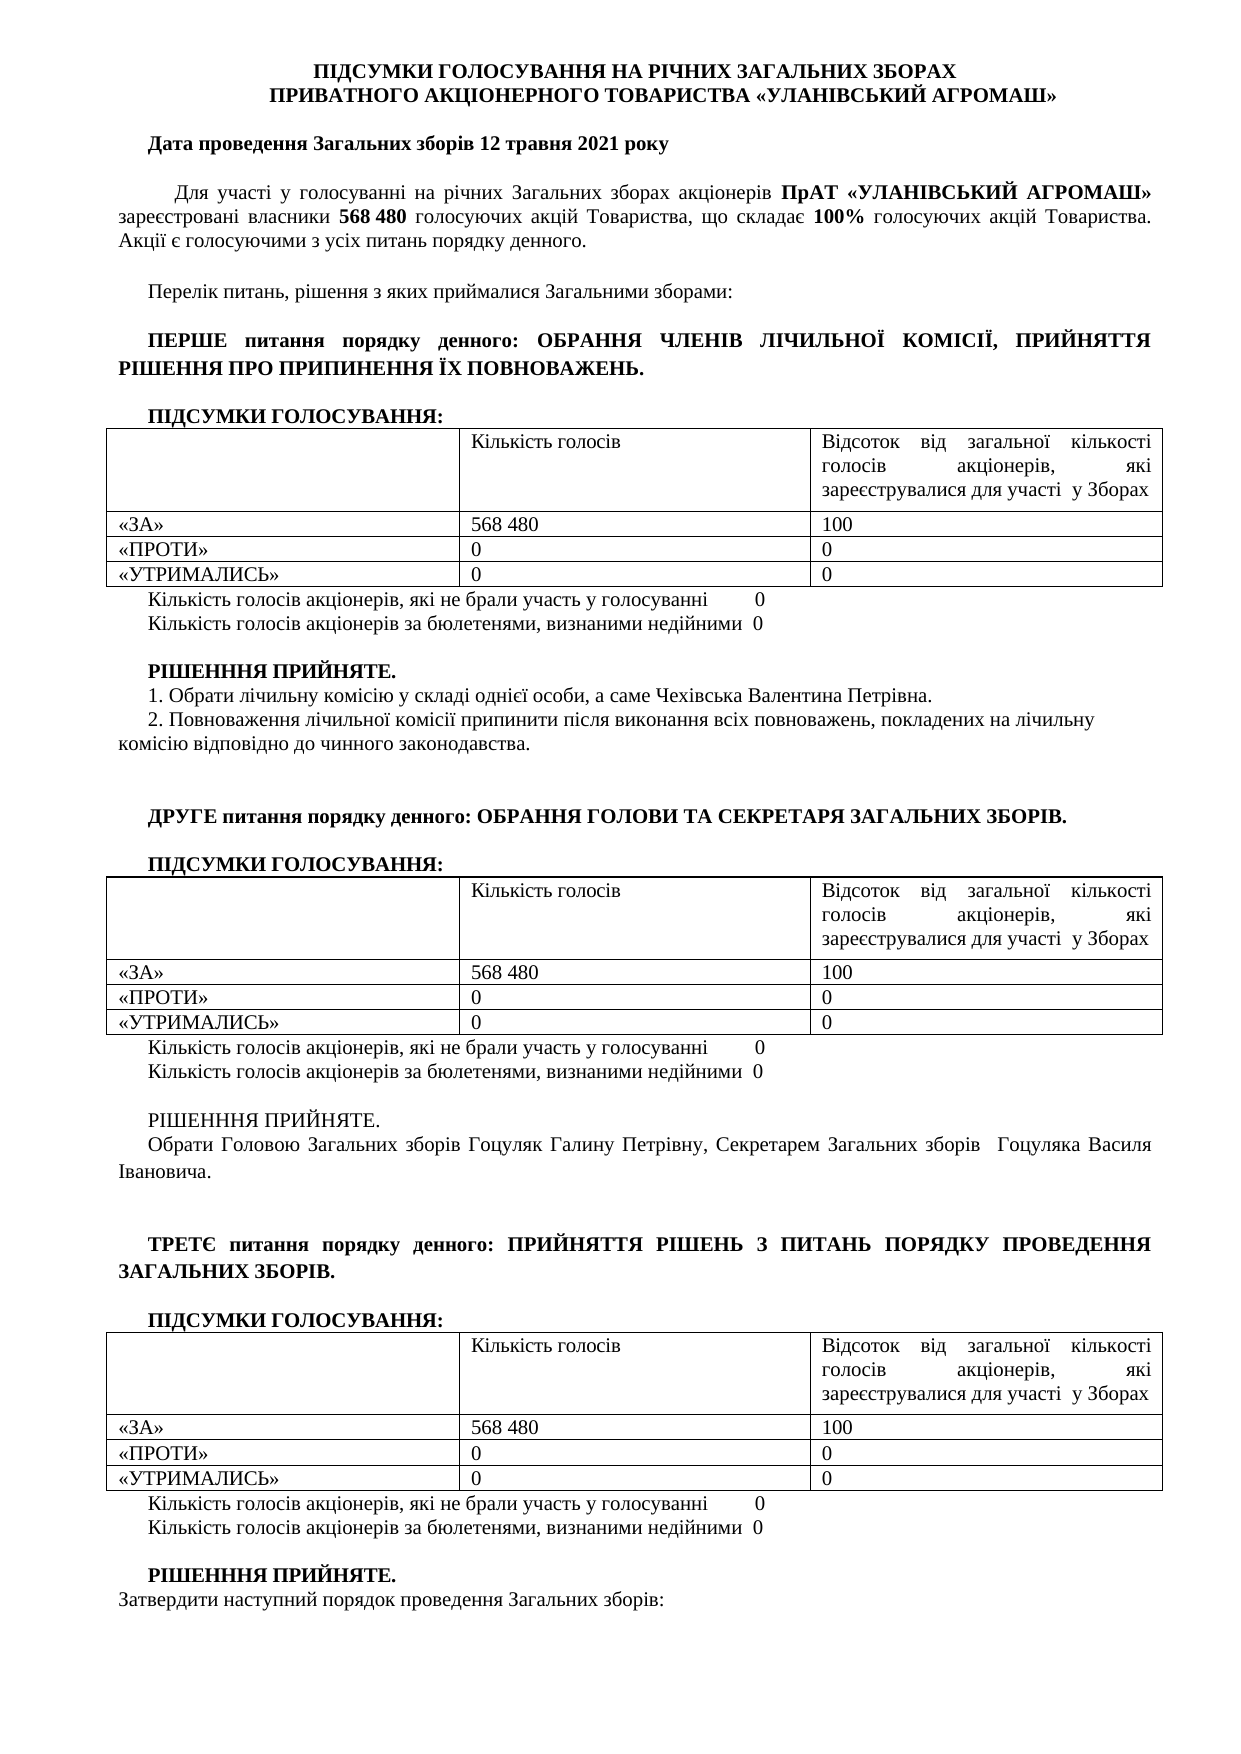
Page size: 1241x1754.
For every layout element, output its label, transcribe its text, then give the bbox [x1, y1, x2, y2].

table_cell 568 480 [460, 1415, 810, 1439]
table_cell 0 [460, 562, 810, 586]
table_cell 100 [811, 512, 1162, 536]
table_cell «УТРИМАЛИСЬ» [107, 562, 459, 586]
table_cell 0 [811, 1466, 1162, 1489]
text ПІДСУМКИ ГОЛОСУВАННЯ НА РІЧНИХ ЗАГАЛЬНИХ ЗБОРАХ [118, 59, 1152, 83]
text РІШЕНННЯ ПРИЙНЯТЕ. [118, 1563, 1152, 1587]
table_header [107, 1333, 459, 1414]
table_cell 0 [460, 1010, 810, 1034]
table_cell 0 [811, 562, 1162, 586]
table_cell 568 480 [460, 512, 810, 536]
table_header Відсоток від загальної кількості голосів акціонерів, які зареєструвалися для участі у Зборах [811, 878, 1162, 959]
table_cell «ЗА» [107, 512, 459, 536]
text ПІДСУМКИ ГОЛОСУВАННЯ: [118, 404, 1152, 428]
table_cell «ЗА» [107, 1415, 459, 1439]
table_cell 0 [460, 1466, 810, 1489]
text ПІДСУМКИ ГОЛОСУВАННЯ: [118, 852, 1152, 876]
text Кількість голосів акціонерів за бюлетенями, визнаними недійними 0 [118, 1059, 1152, 1083]
text ПЕРШЕ питання порядку денного: Обрання членів Лічильної комісії, прийняття рішення про припинення їх повноважень. [118, 328, 1152, 379]
list Перелік питань, рішення з яких приймалися Загальними зборами: [118, 279, 1152, 303]
table_cell 568 480 [460, 960, 810, 984]
table_header [107, 878, 459, 959]
table_header Відсоток від загальної кількості голосів акціонерів, які зареєструвалися для участі у Зборах [811, 1333, 1162, 1414]
text Для участі у голосуванні на річних Загальних зборах акціонерів ПрАТ «УЛАНІВСЬКИЙ АГРОМАШ» зареєстровані власники 568 480 голосуючих акцій Товариства, що складає 100% голосуючих акцій Товариства. Акції є голосуючими з усіх питань порядку денного. [118, 180, 1152, 252]
text Кількість голосів акціонерів за бюлетенями, визнаними недійними 0 [118, 611, 1152, 635]
table_cell «ПРОТИ» [107, 985, 459, 1009]
text ТРЕТЄ питання порядку денного: Прийняття рішень з питань порядку проведення Загальних зборів. [118, 1232, 1152, 1283]
list Дата проведення Загальних зборів 12 травня 2021 року [118, 131, 1152, 155]
table_header Кількість голосів [460, 878, 810, 959]
table_cell «ЗА» [107, 960, 459, 984]
table_cell 0 [460, 985, 810, 1009]
table_header Відсоток від загальної кількості голосів акціонерів, які зареєструвалися для участі у Зборах [811, 429, 1162, 511]
table_header [107, 429, 459, 511]
table_cell «ПРОТИ» [107, 537, 459, 561]
table_cell «УТРИМАЛИСЬ» [107, 1466, 459, 1489]
table_header Кількість голосів [460, 1333, 810, 1414]
text ДРУГЕ питання порядку денного: Обрання Голови та Секретаря Загальних зборів. [118, 804, 1152, 828]
text Кількість голосів акціонерів, які не брали участь у голосуванні 0 [118, 1035, 1152, 1059]
table_cell 0 [460, 537, 810, 561]
text Кількість голосів акціонерів, які не брали участь у голосуванні 0 [118, 1491, 1152, 1515]
text Кількість голосів акціонерів, які не брали участь у голосуванні 0 [118, 587, 1152, 611]
table_cell 100 [811, 1415, 1162, 1439]
text 1. Обрати лічильну комісію у складі однієї особи, а саме Чехівська Валентина Петрівна. [118, 683, 1152, 707]
table_cell 0 [460, 1440, 810, 1464]
text Кількість голосів акціонерів за бюлетенями, визнаними недійними 0 [118, 1515, 1152, 1539]
table_cell 0 [811, 1440, 1162, 1464]
text Обрати Головою Загальних зборів Гоцуляк Галину Петрівну, Секретарем Загальних зборів Гоцуляка Василя Івановича. [118, 1132, 1152, 1183]
text ПІДСУМКИ ГОЛОСУВАННЯ: [118, 1308, 1152, 1332]
table_cell «УТРИМАЛИСЬ» [107, 1010, 459, 1034]
table_cell «ПРОТИ» [107, 1440, 459, 1464]
text РІШЕНННЯ ПРИЙНЯТЕ. [118, 1107, 1152, 1132]
text 2. Повноваження лічильної комісії припинити після виконання всіх повноважень, покладених на лічильну комісію відповідно до чинного законодавства. [118, 707, 1152, 755]
text Затвердити наступний порядок проведення Загальних зборів: [118, 1587, 1152, 1611]
text РІШЕНННЯ ПРИЙНЯТЕ. [118, 659, 1152, 683]
table_cell 0 [811, 537, 1162, 561]
table_cell 100 [811, 960, 1162, 984]
table_cell 0 [811, 1010, 1162, 1034]
text ПРИВАТНОГО АКЦІОНЕРНОГО ТОВАРИСТВА «УЛАНІВСЬКИЙ АГРОМАШ» [118, 83, 1152, 107]
table_header Кількість голосів [460, 429, 810, 511]
table_cell 0 [811, 985, 1162, 1009]
